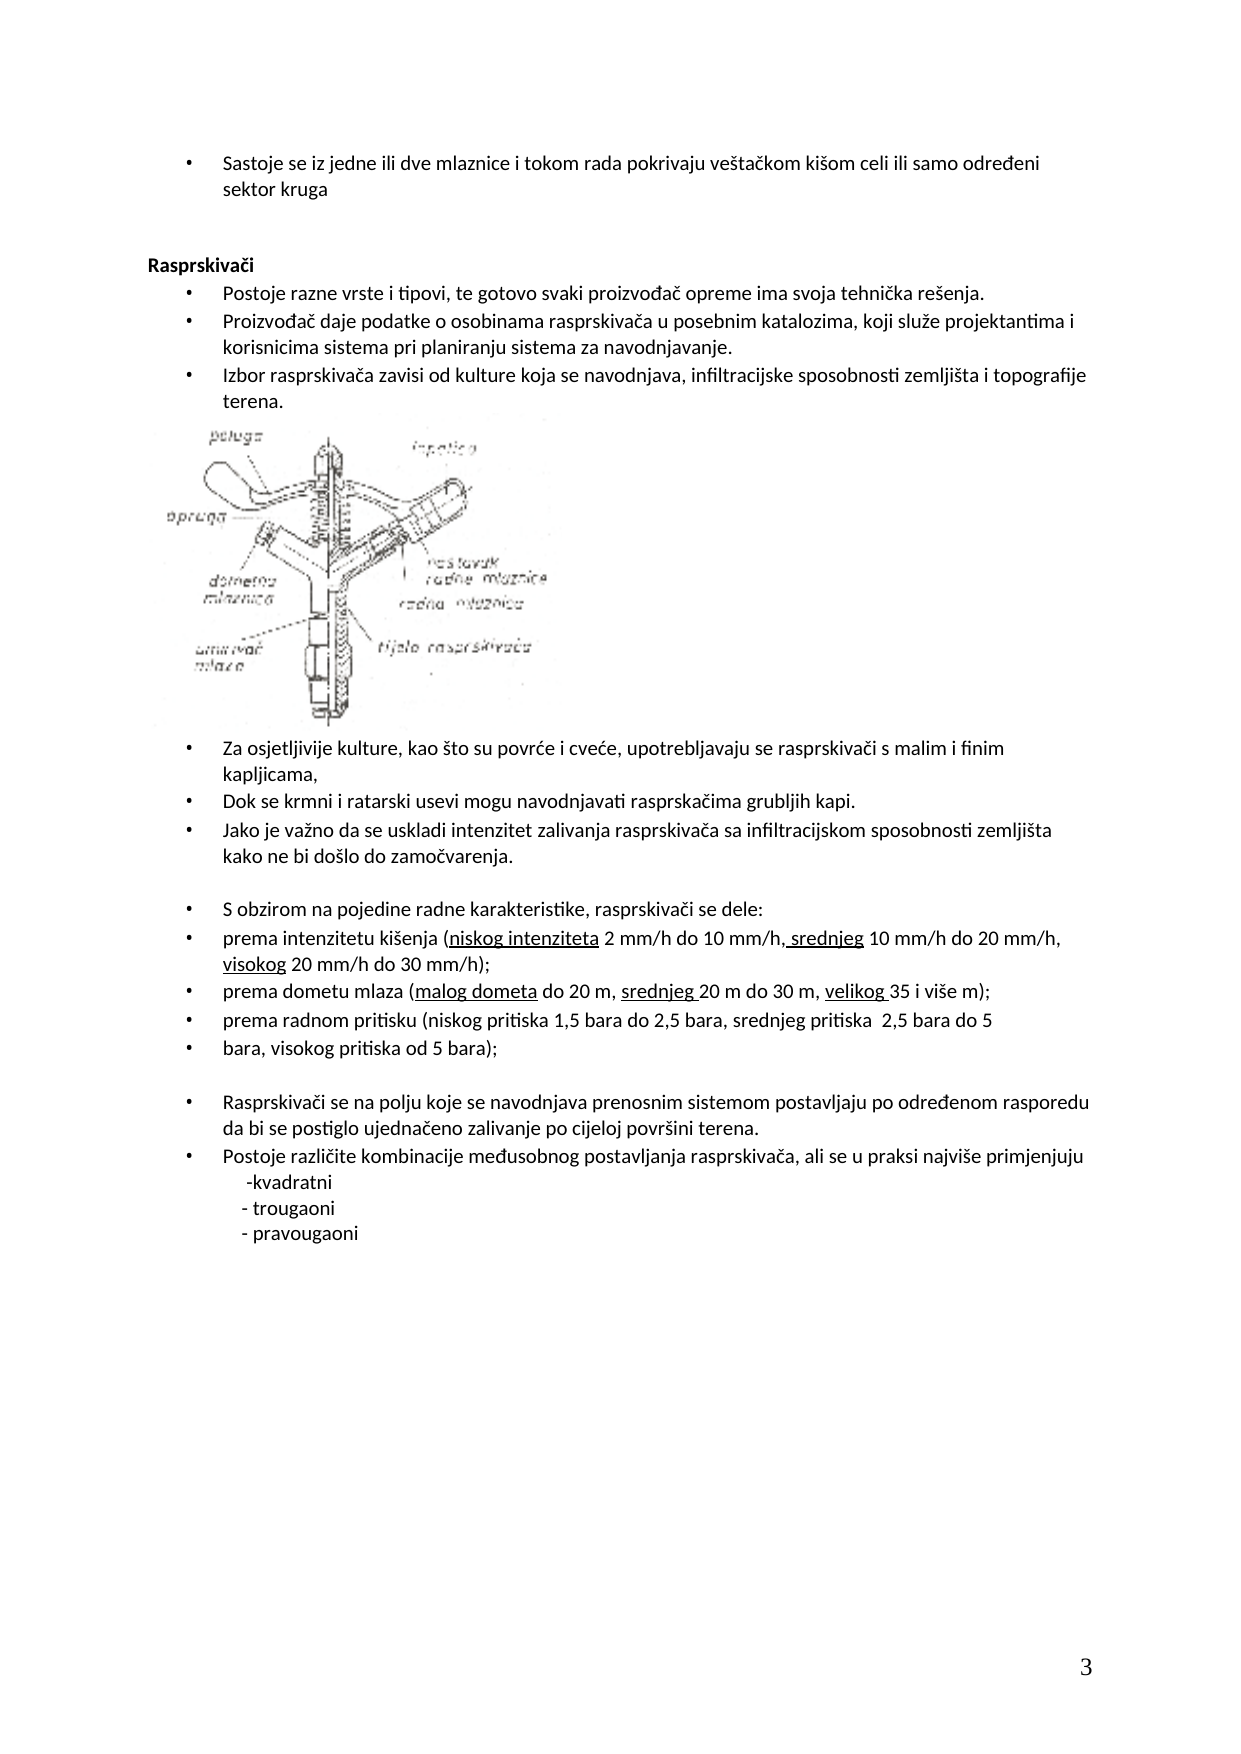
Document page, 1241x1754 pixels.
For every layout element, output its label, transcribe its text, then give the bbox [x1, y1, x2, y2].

text - trougaoni [148, 1195, 1093, 1220]
list Rasprskivači se na polju koje se navodnjava prenosnim sistemom postavljaju po određenom rasporedu da bi se postiglo ujednačeno zalivanje po cijeloj površini terena. [185, 1087, 1093, 1141]
list prema intenzitetu kišenja (niskog intenziteta 2 mm/h do 10 mm/h, srednjeg 10 mm/h do 20 mm/h, visokog 20 mm/h do 30 mm/h); [185, 923, 1093, 976]
list Dok se krmni i ratarski usevi mogu navodnjavati rasprskačima grubljih kapi. [185, 786, 1093, 815]
list Za osjetljivije kulture, kao što su povrće i cveće, upotrebljavaju se rasprskivači s malim i finim kapljicama, [185, 733, 1093, 786]
list Sastoje se iz jedne ili dve mlaznice i tokom rada pokrivaju veštačkom kišom celi ili samo određeni sektor kruga [185, 148, 1093, 201]
text Rasprskivači [148, 252, 1093, 278]
list prema radnom pritisku (niskog pritiska 1,5 bara do 2,5 bara, srednjeg pritiska 2,5 bara do 5 [185, 1005, 1093, 1033]
list Izbor rasprskivača zavisi od kulture koja se navodnjava, infiltracijske sposobnosti zemljišta i topografije terena. [185, 360, 1093, 414]
text - pravougaoni [148, 1220, 1093, 1246]
list Postoje razne vrste i tipovi, te gotovo svaki proizvođač opreme ima svoja tehnička rešenja. [185, 278, 1093, 306]
list Proizvođač daje podatke o osobinama rasprskivača u posebnim katalozima, koji služe projektantima i korisnicima sistema pri planiranju sistema za navodnjavanje. [185, 306, 1093, 360]
list Postoje različite kombinacije međusobnog postavljanja rasprskivača, ali se u praksi najviše primjenjuju [185, 1141, 1093, 1169]
list S obzirom na pojedine radne karakteristike, rasprskivači se dele: [185, 894, 1093, 923]
list prema dometu mlaza (malog dometa do 20 m, srednjeg 20 m do 30 m, velikog 35 i više m); [185, 976, 1093, 1005]
text -kvadratni [148, 1169, 1093, 1195]
list Jako je važno da se uskladi intenzitet zalivanja rasprskivača sa infiltracijskom sposobnosti zemljišta kako ne bi došlo do zamočvarenja. [185, 815, 1093, 869]
list bara, visokog pritiska od 5 bara); [185, 1033, 1093, 1062]
